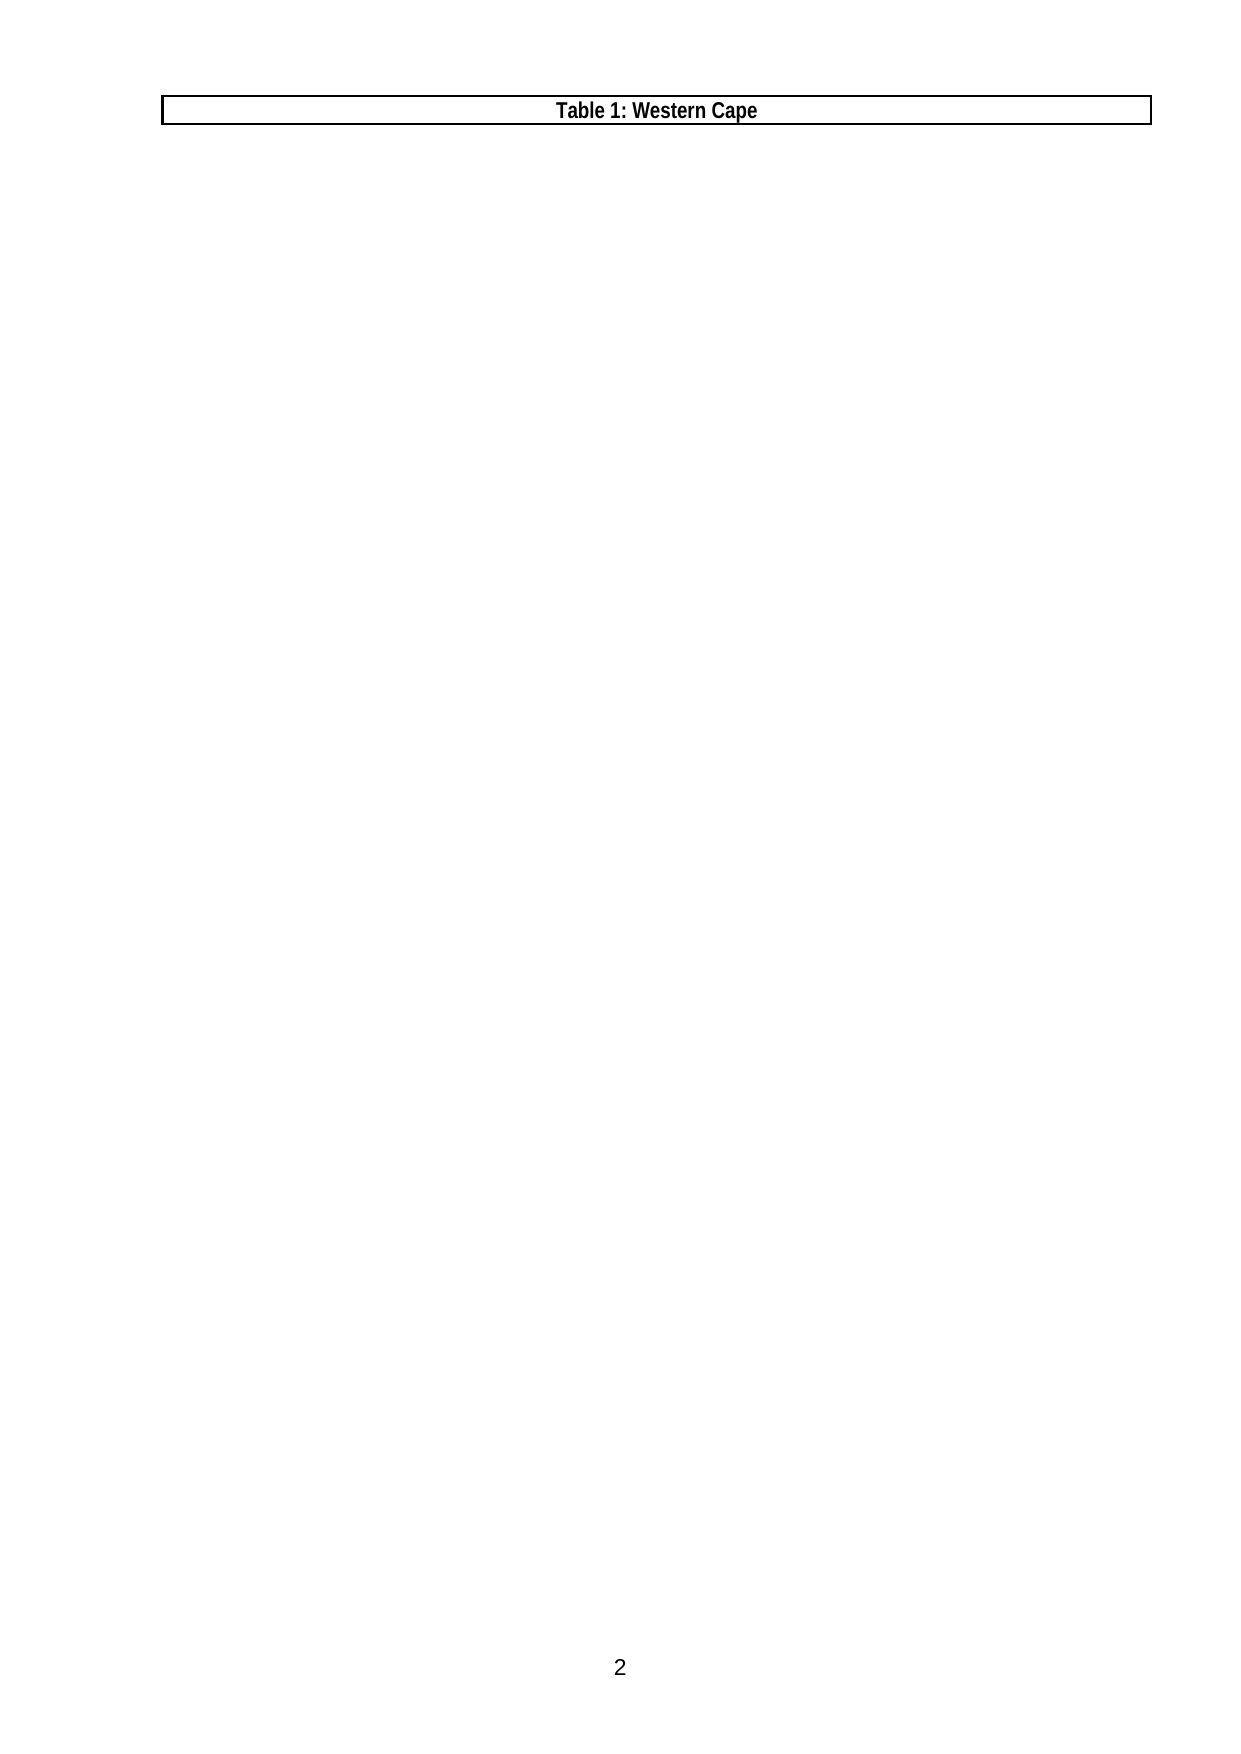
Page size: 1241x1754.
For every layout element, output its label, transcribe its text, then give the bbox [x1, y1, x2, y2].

table_header Table 1: Western Cape [164, 97, 1150, 123]
